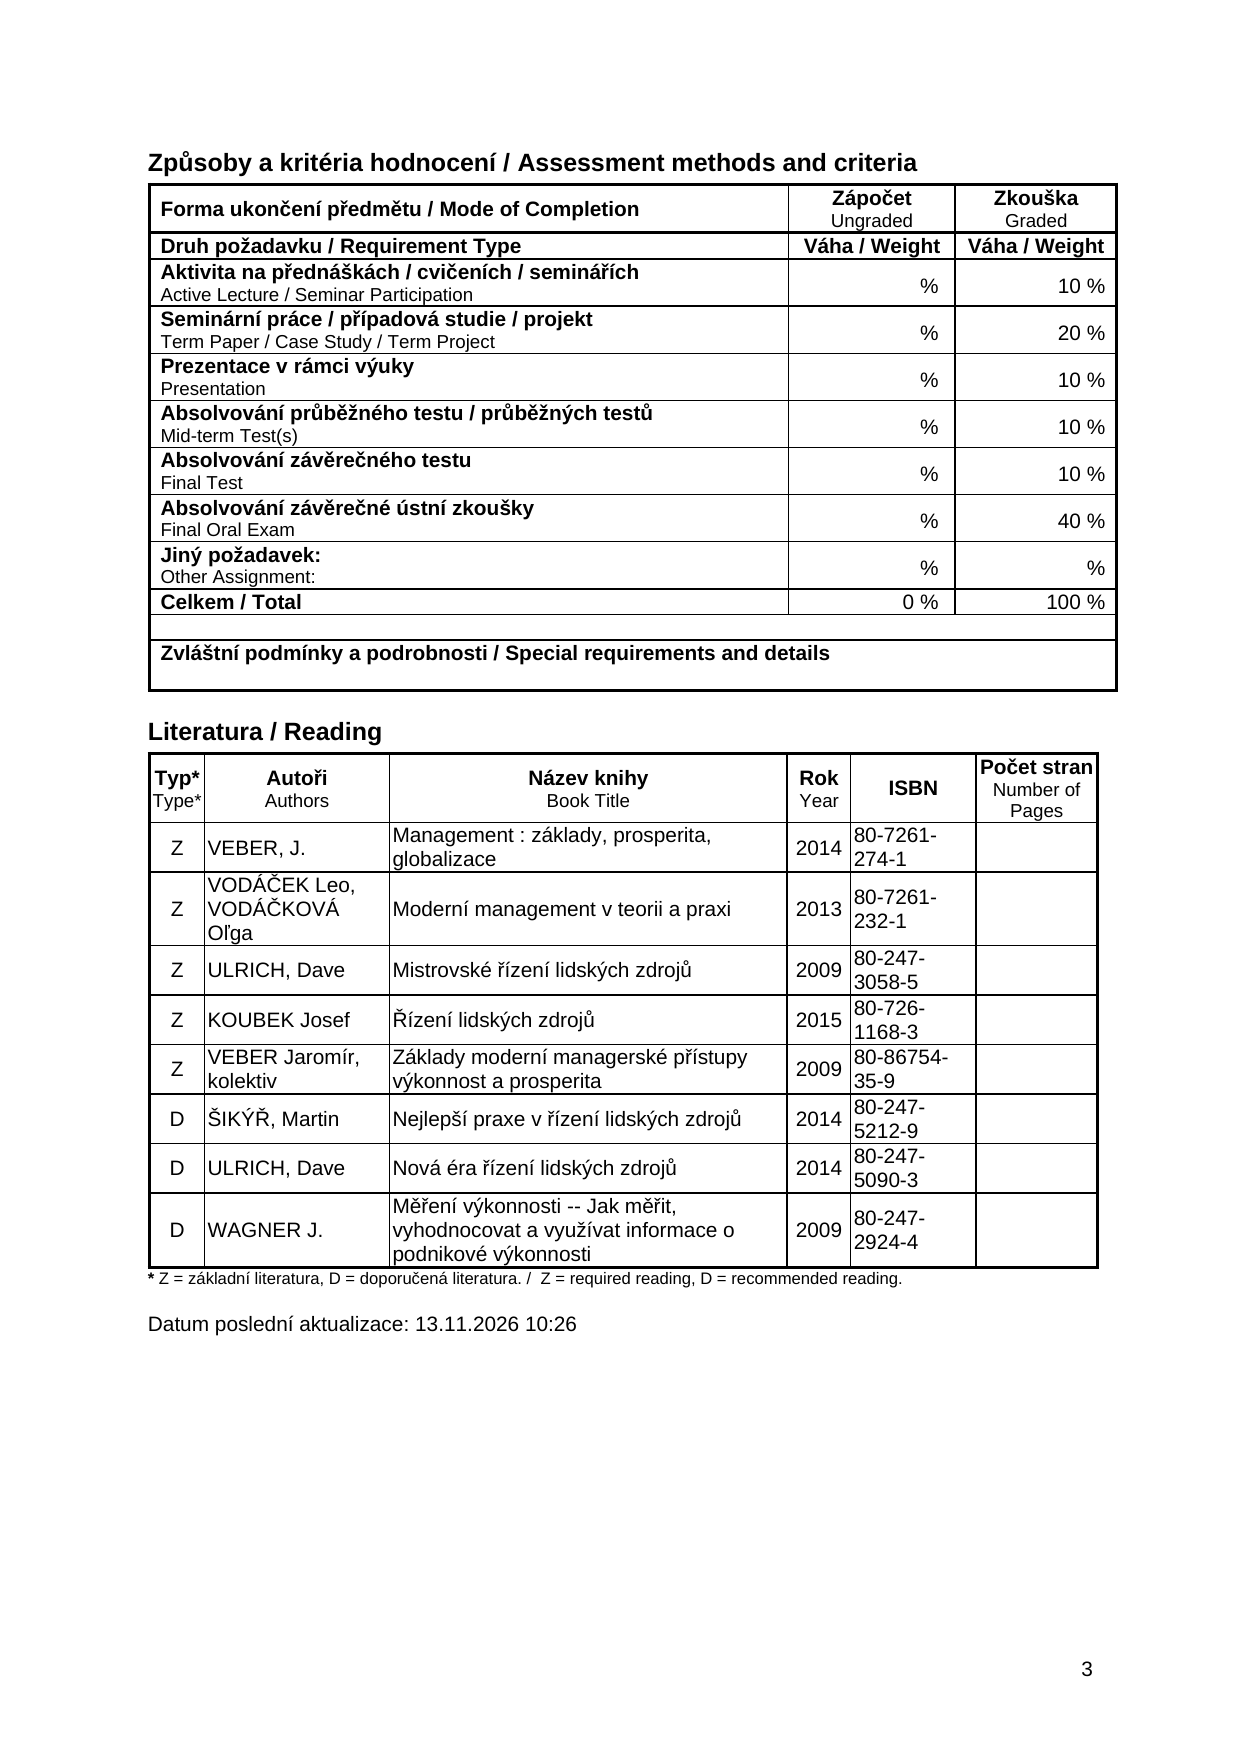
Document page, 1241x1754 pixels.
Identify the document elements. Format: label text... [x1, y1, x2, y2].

table_cell D [151, 1144, 204, 1192]
table_cell 0 % [789, 590, 954, 613]
table_cell Absolvování závěrečné ústní zkoušky Final Oral Exam [151, 495, 788, 541]
table_cell 80-7261-274-1 [851, 823, 975, 871]
table_cell Jiný požadavek: (stručný popis) Other Assignment: [151, 542, 788, 588]
table_cell D [151, 1095, 204, 1143]
table_cell Management : základy, prosperita, globalizace [390, 823, 786, 871]
table_cell 2009 [788, 1045, 850, 1093]
text Literatura / Reading [148, 717, 1093, 745]
table_cell [977, 1144, 1096, 1192]
table_cell [977, 946, 1096, 994]
table_cell 80-7261-232-1 [851, 873, 975, 945]
table_cell [977, 1095, 1096, 1143]
table_cell Aktivita na přednáškách / cvičeních / seminářích Active Lecture / Seminar Participation [151, 260, 788, 305]
text Způsoby a kritéria hodnocení / Assessment methods and criteria [148, 148, 1093, 176]
table_cell Váha / Weight [789, 234, 954, 258]
table_cell Seminární práce / případová studie / projekt Term Paper / Case Study / Term Project [151, 307, 788, 352]
table_cell 20 % [956, 307, 1115, 352]
table_cell Základy moderní managerské přístupy výkonnost a prosperita [390, 1045, 786, 1093]
table_cell 10 % [956, 354, 1115, 399]
table_cell KOUBEK Josef [205, 996, 389, 1044]
table_cell 2009 [788, 946, 850, 994]
table_cell Nejlepší praxe v řízení lidských zdrojů [390, 1095, 786, 1143]
table_cell % [956, 542, 1115, 588]
table_cell Absolvování průběžného testu / průběžných testů Mid-term Test(s) [151, 401, 788, 447]
table_cell 2009 [788, 1194, 850, 1266]
table_cell Z [151, 996, 204, 1044]
text Datum poslední aktualizace: 14.9.2022 10:55 [148, 1312, 1093, 1336]
table_cell Váha / Weight [956, 234, 1115, 258]
table_cell ULRICH, Dave [205, 946, 389, 994]
table_cell 10 % [956, 260, 1115, 305]
table_cell 10 % [956, 448, 1115, 494]
table_cell 2014 [788, 1095, 850, 1143]
table_cell Mistrovské řízení lidských zdrojů [390, 946, 786, 994]
table_cell [977, 1045, 1096, 1093]
table_cell 2013 [788, 873, 850, 945]
table_cell Nová éra řízení lidských zdrojů [390, 1144, 786, 1192]
table_header Zkouška Graded [956, 186, 1115, 231]
table_header Název knihy Book Title [390, 755, 786, 822]
table_cell Moderní management v teorii a praxi [390, 873, 786, 945]
table_cell WAGNER J. [205, 1194, 389, 1266]
table_cell Z [151, 823, 204, 871]
table_cell Zvláštní podmínky a podrobnosti / Special requirements and details [151, 641, 1115, 688]
table_header Autoři Authors [205, 755, 389, 822]
table_cell [977, 823, 1096, 871]
table_cell Celkem / Total [151, 590, 788, 613]
table_cell [977, 873, 1096, 945]
table_cell 80-247-2924-4 [851, 1194, 975, 1266]
table_cell Z [151, 946, 204, 994]
table_header Zápočet Ungraded [789, 186, 954, 231]
table_cell Měření výkonnosti -- Jak měřit, vyhodnocovat a využívat informace o podnikové výkonnosti [390, 1194, 786, 1266]
table_cell Z [151, 1045, 204, 1093]
table_cell ULRICH, Dave [205, 1144, 389, 1192]
table_cell VEBER, J. [205, 823, 389, 871]
table_cell 2014 [788, 1144, 850, 1192]
table_cell [151, 615, 1115, 639]
table_cell Prezentace v rámci výuky Presentation [151, 354, 788, 399]
table_cell VEBER Jaromír, kolektiv [205, 1045, 389, 1093]
table_cell 10 % [956, 401, 1115, 447]
table_cell 80-247-5090-3 [851, 1144, 975, 1192]
table_cell 80-247-5212-9 [851, 1095, 975, 1143]
table_cell % [789, 260, 954, 305]
table_cell % [789, 495, 954, 541]
table_header Forma ukončení předmětu / Mode of Completion [151, 186, 788, 231]
table_cell Řízení lidských zdrojů [390, 996, 786, 1044]
table_cell 100 % [956, 590, 1115, 613]
table_cell 2015 [788, 996, 850, 1044]
table_header Typ* Type* [151, 755, 204, 822]
table_cell Absolvování závěrečného testu Final Test [151, 448, 788, 494]
table_cell Z [151, 873, 204, 945]
table_cell % [789, 401, 954, 447]
table_header Počet stran Number of Pages [977, 755, 1096, 822]
table_cell % [789, 307, 954, 352]
table_cell VODÁČEK Leo, VODÁČKOVÁ Oľga [205, 873, 389, 945]
table_header ISBN [851, 755, 975, 822]
table_cell 2014 [788, 823, 850, 871]
text * Z = základní literatura, D = doporučená literatura. / Z = required reading, D = recommended reading. [148, 1269, 1093, 1288]
table_cell Druh požadavku / Requirement Type [151, 234, 788, 258]
table_cell % [789, 354, 954, 399]
table_cell 80-726-1168-3 [851, 996, 975, 1044]
table_cell ŠIKÝŘ, Martin [205, 1095, 389, 1143]
table_cell % [789, 448, 954, 494]
table_cell D [151, 1194, 204, 1266]
table_cell 80-247-3058-5 [851, 946, 975, 994]
table_header Rok Year [788, 755, 850, 822]
table_cell 40 % [956, 495, 1115, 541]
table_cell [977, 996, 1096, 1044]
table_cell [977, 1194, 1096, 1266]
table_cell 80-86754-35-9 [851, 1045, 975, 1093]
table_cell % [789, 542, 954, 588]
